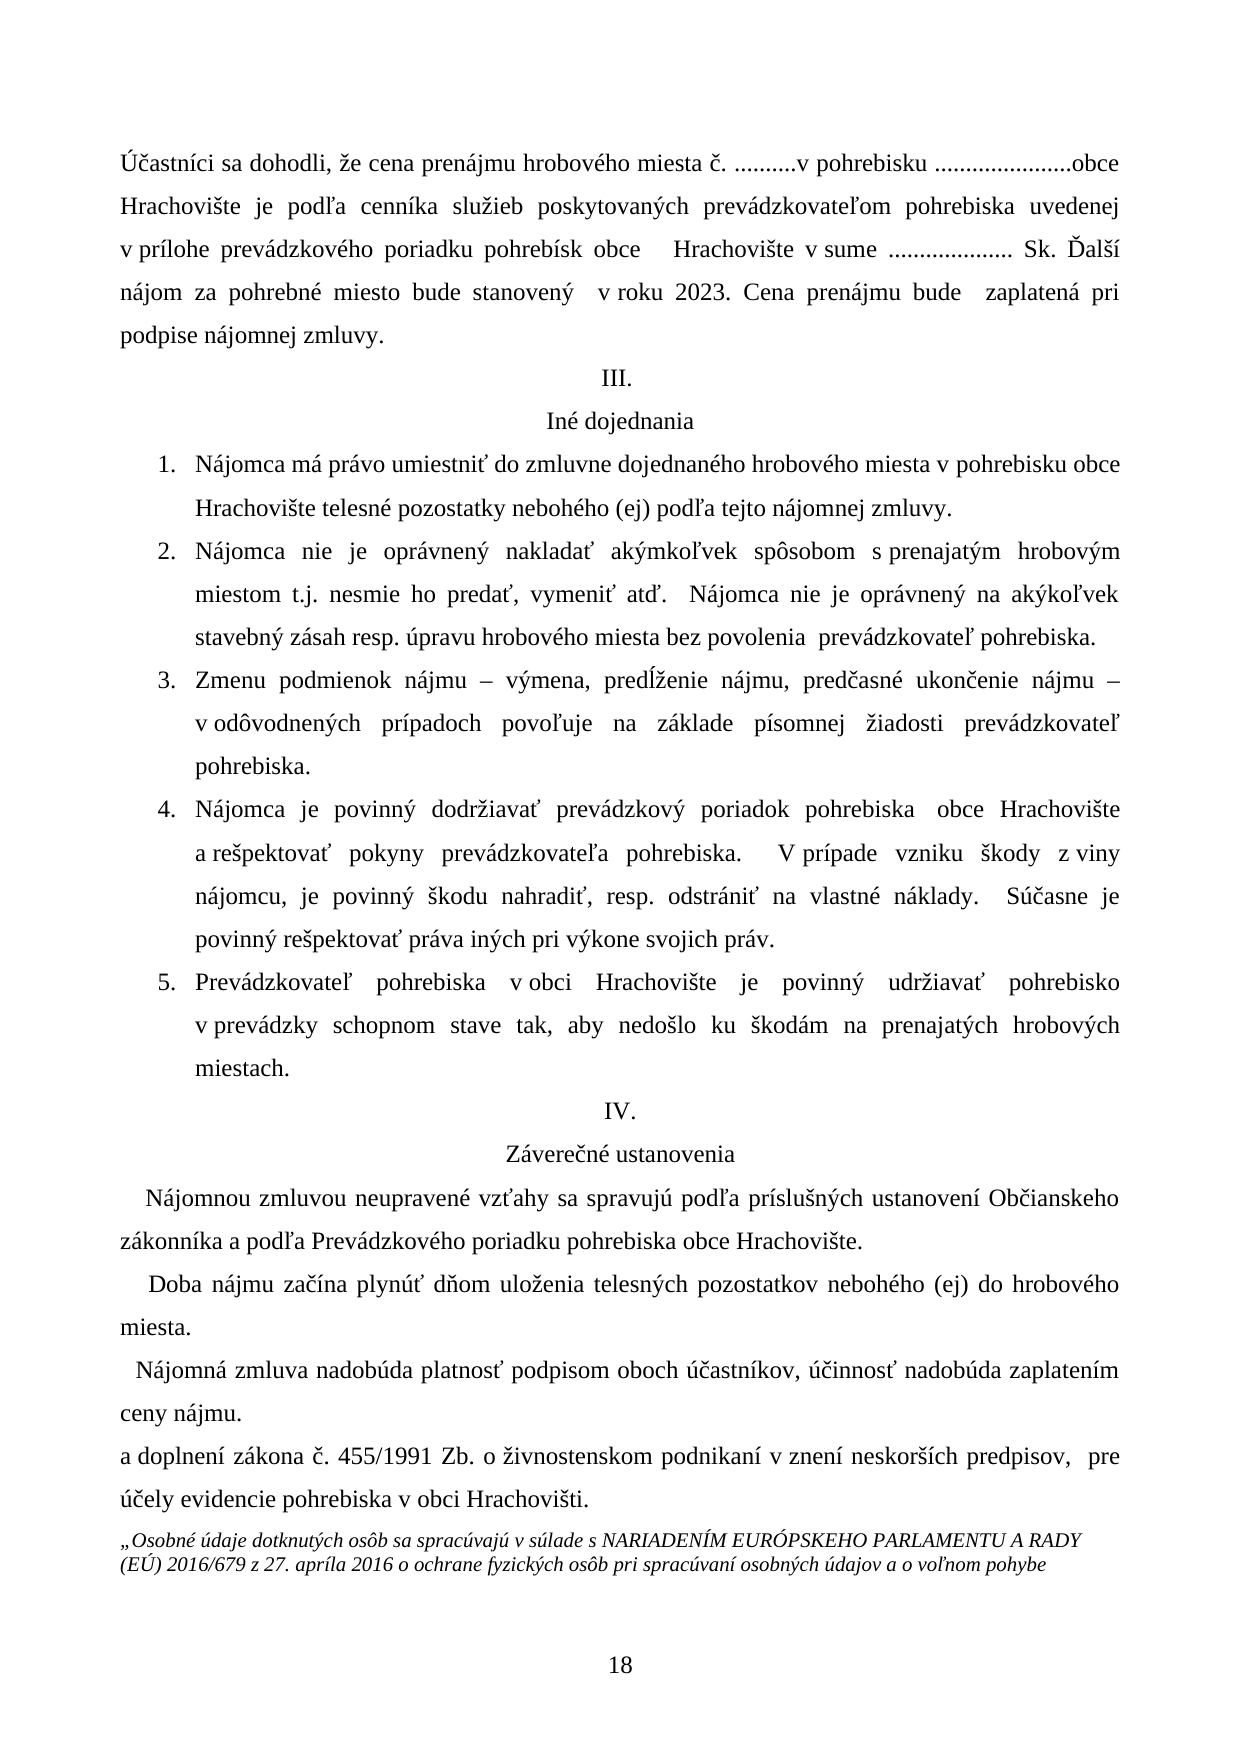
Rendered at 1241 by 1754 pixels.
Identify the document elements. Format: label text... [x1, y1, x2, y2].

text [120, 1528, 1120, 1576]
text Účastníci sa dohodli, že cena prenájmu hrobového miesta č. ..........v pohrebisku ......................obce Hrachovište je podľa cenníka služieb poskytovaných prevádzkovateľom pohrebiska uvedenej v prílohe prevádzkového poriadku pohrebísk obce Hrachovište v sume .................... Sk. Ďalší nájom za pohrebné miesto bude stanovený v roku 2023. Cena prenájmu bude zaplatená pri podpise nájomnej zmluvy. [120, 148, 1120, 349]
list Nájomca je povinný dodržiavať prevádzkový poriadok pohrebiska obce Hrachovište a rešpektovať pokyny prevádzkovateľa pohrebiska. V prípade vzniku škody z viny nájomcu, je povinný škodu nahradiť, resp. odstrániť na vlastné náklady. Súčasne je povinný rešpektovať práva iných pri výkone svojich práv. [157, 794, 1120, 953]
list Nájomca nie je oprávnený nakladať akýmkoľvek spôsobom s prenajatým hrobovým miestom t.j. nesmie ho predať, vymeniť atď. Nájomca nie je oprávnený na akýkoľvek stavebný zásah resp. úpravu hrobového miesta bez povolenia prevádzkovateľ pohrebiska. [157, 536, 1120, 651]
list Zmenu podmienok nájmu – výmena, predĺženie nájmu, predčasné ukončenie nájmu – v odôvodnených prípadoch povoľuje na základe písomnej žiadosti prevádzkovateľ pohrebiska. [157, 665, 1120, 780]
text a doplnení zákona č. 455/1991 Zb. o živnostenskom podnikaní v znení neskorších predpisov, pre účely evidencie pohrebiska v obci Hrachovišti. [120, 1441, 1120, 1513]
list Prevádzkovateľ pohrebiska v obci Hrachovište je povinný udržiavať pohrebisko v prevádzky schopnom stave tak, aby nedošlo ku škodám na prenajatých hrobových miestach. [157, 967, 1120, 1082]
text III. [120, 363, 1120, 392]
list Nájomca má právo umiestniť do zmluvne dojednaného hrobového miesta v pohrebisku obce Hrachovište telesné pozostatky nebohého (ej) podľa tejto nájomnej zmluvy. [157, 449, 1120, 521]
text Záverečné ustanovenia [120, 1139, 1120, 1168]
text IV. [120, 1096, 1120, 1125]
text Iné dojednania [120, 406, 1120, 435]
text Doba nájmu začína plynúť dňom uloženia telesných pozostatkov nebohého (ej) do hrobového miesta. [120, 1269, 1120, 1341]
text Nájomná zmluva nadobúda platnosť podpisom oboch účastníkov, účinnosť nadobúda zaplatením ceny nájmu. [120, 1355, 1120, 1427]
text Nájomnou zmluvou neupravené vzťahy sa spravujú podľa príslušných ustanovení Občianskeho zákonníka a podľa Prevádzkového poriadku pohrebiska obce Hrachovište. [120, 1183, 1120, 1254]
